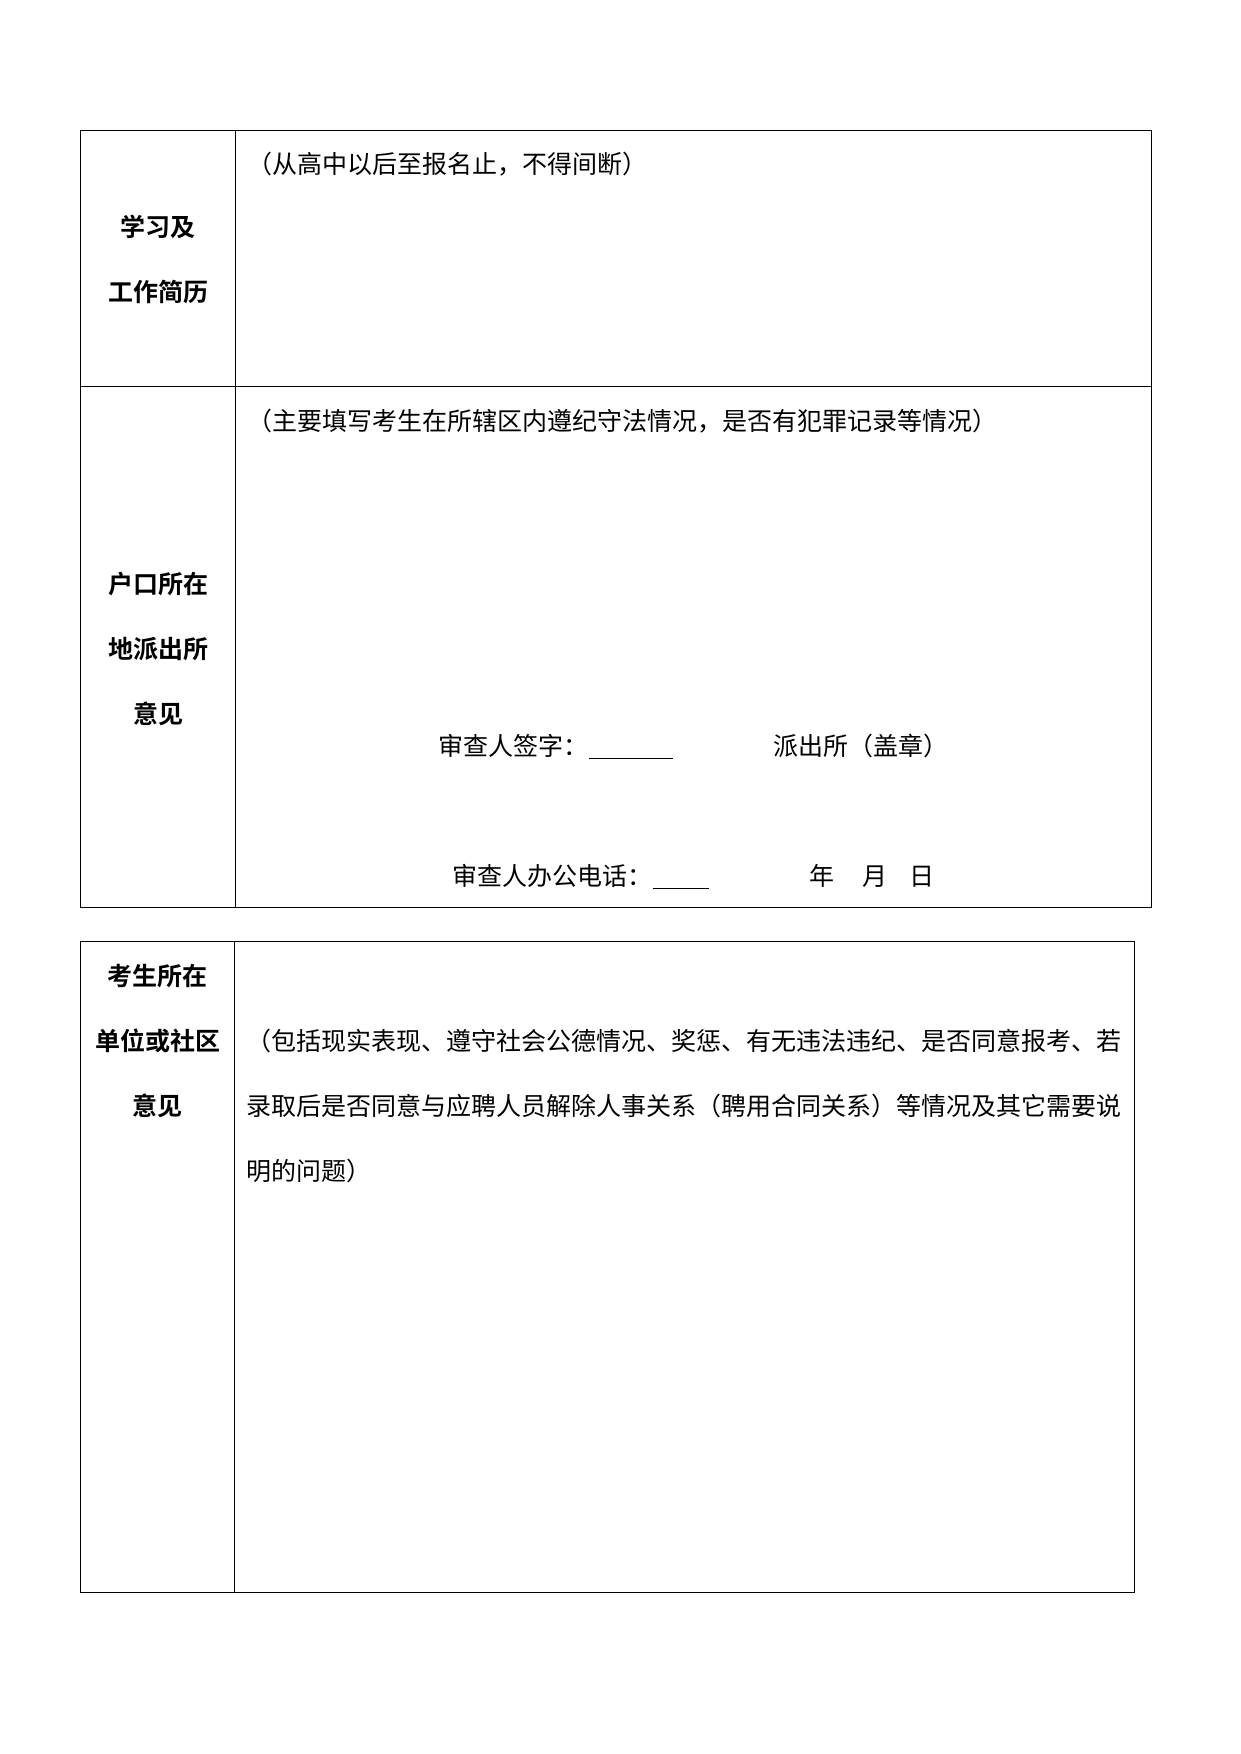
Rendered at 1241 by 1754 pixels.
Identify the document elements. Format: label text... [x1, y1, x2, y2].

table_cell 学习及 工作简历 [81, 131, 235, 386]
table_cell （从高中以后至报名止，不得间断） [236, 131, 1151, 386]
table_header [235, 942, 1134, 1592]
table_header 考生所在 单位或社区意见 [81, 942, 234, 1592]
table_cell （主要填写考生在所辖区内遵纪守法情况，是否有犯罪记录等情况） 审查人签字： 派出所（盖章） 审查人办公电话： 年 月 日 [236, 387, 1151, 907]
table_cell 户口所在 地派出所 意见 [81, 387, 235, 907]
